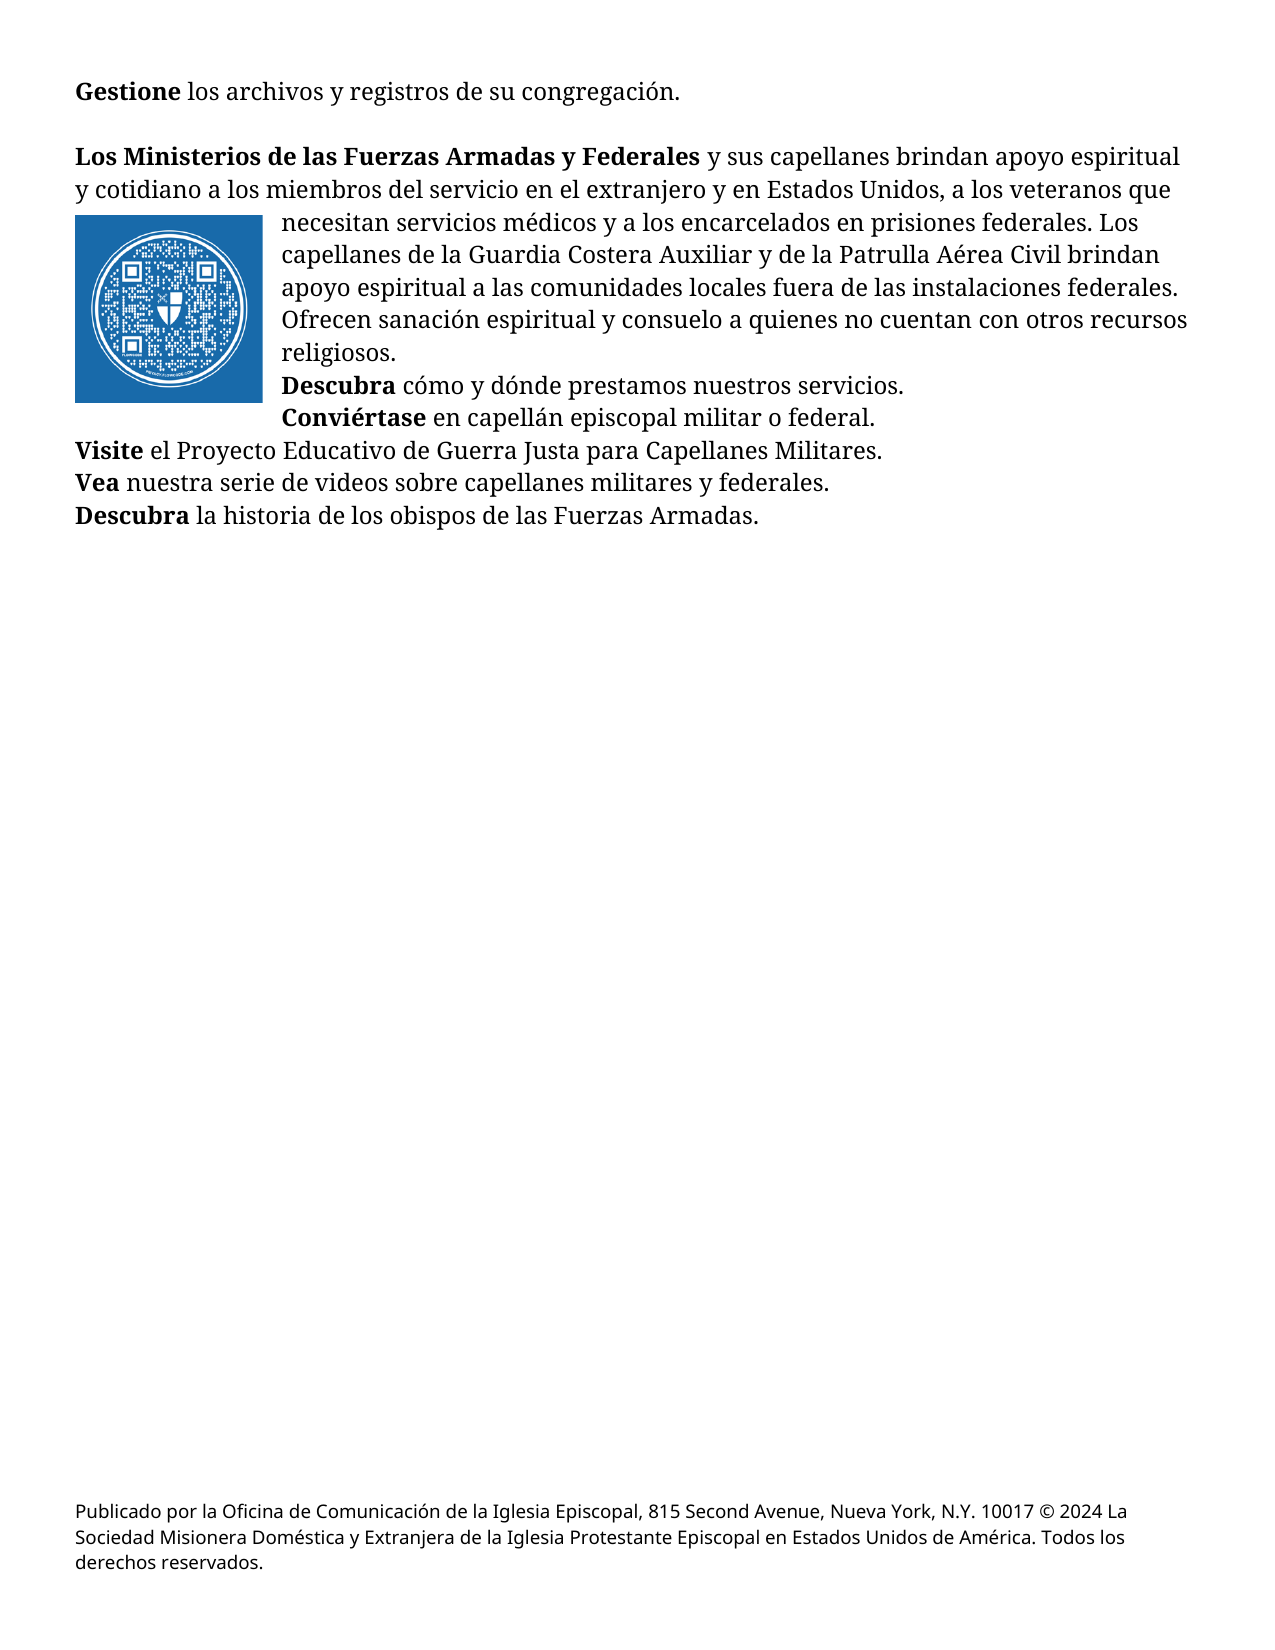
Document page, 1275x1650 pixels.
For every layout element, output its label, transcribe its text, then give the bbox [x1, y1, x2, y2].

text Vea nuestra serie de videos sobre capellanes militares y federales. [75, 466, 1200, 499]
text Descubra cómo y dónde prestamos nuestros servicios. [263, 368, 1200, 401]
picture [75, 215, 263, 403]
text Gestione los archivos y registros de su congregación. [75, 75, 1200, 108]
text Descubra la historia de los obispos de las Fuerzas Armadas. [75, 499, 1200, 531]
text Conviértase en capellán episcopal militar o federal. [75, 401, 1200, 434]
text Los Ministerios de las Fuerzas Armadas y Federales y sus capellanes brindan apoyo espiritual y cotidiano a los miembros del servicio en el extranjero y en Estados Unidos, a los veteranos que necesitan servicios médicos y a los encarcelados en prisiones federales. Los capellanes de la Guardia Costera Auxiliar y de la Patrulla Aérea Civil brindan apoyo espiritual a las comunidades locales fuera de las instalaciones federales. Ofrecen sanación espiritual y consuelo a quienes no cuentan con otros recursos religiosos. [75, 140, 1200, 368]
text Visite el Proyecto Educativo de Guerra Justa para Capellanes Militares. [75, 434, 1200, 466]
